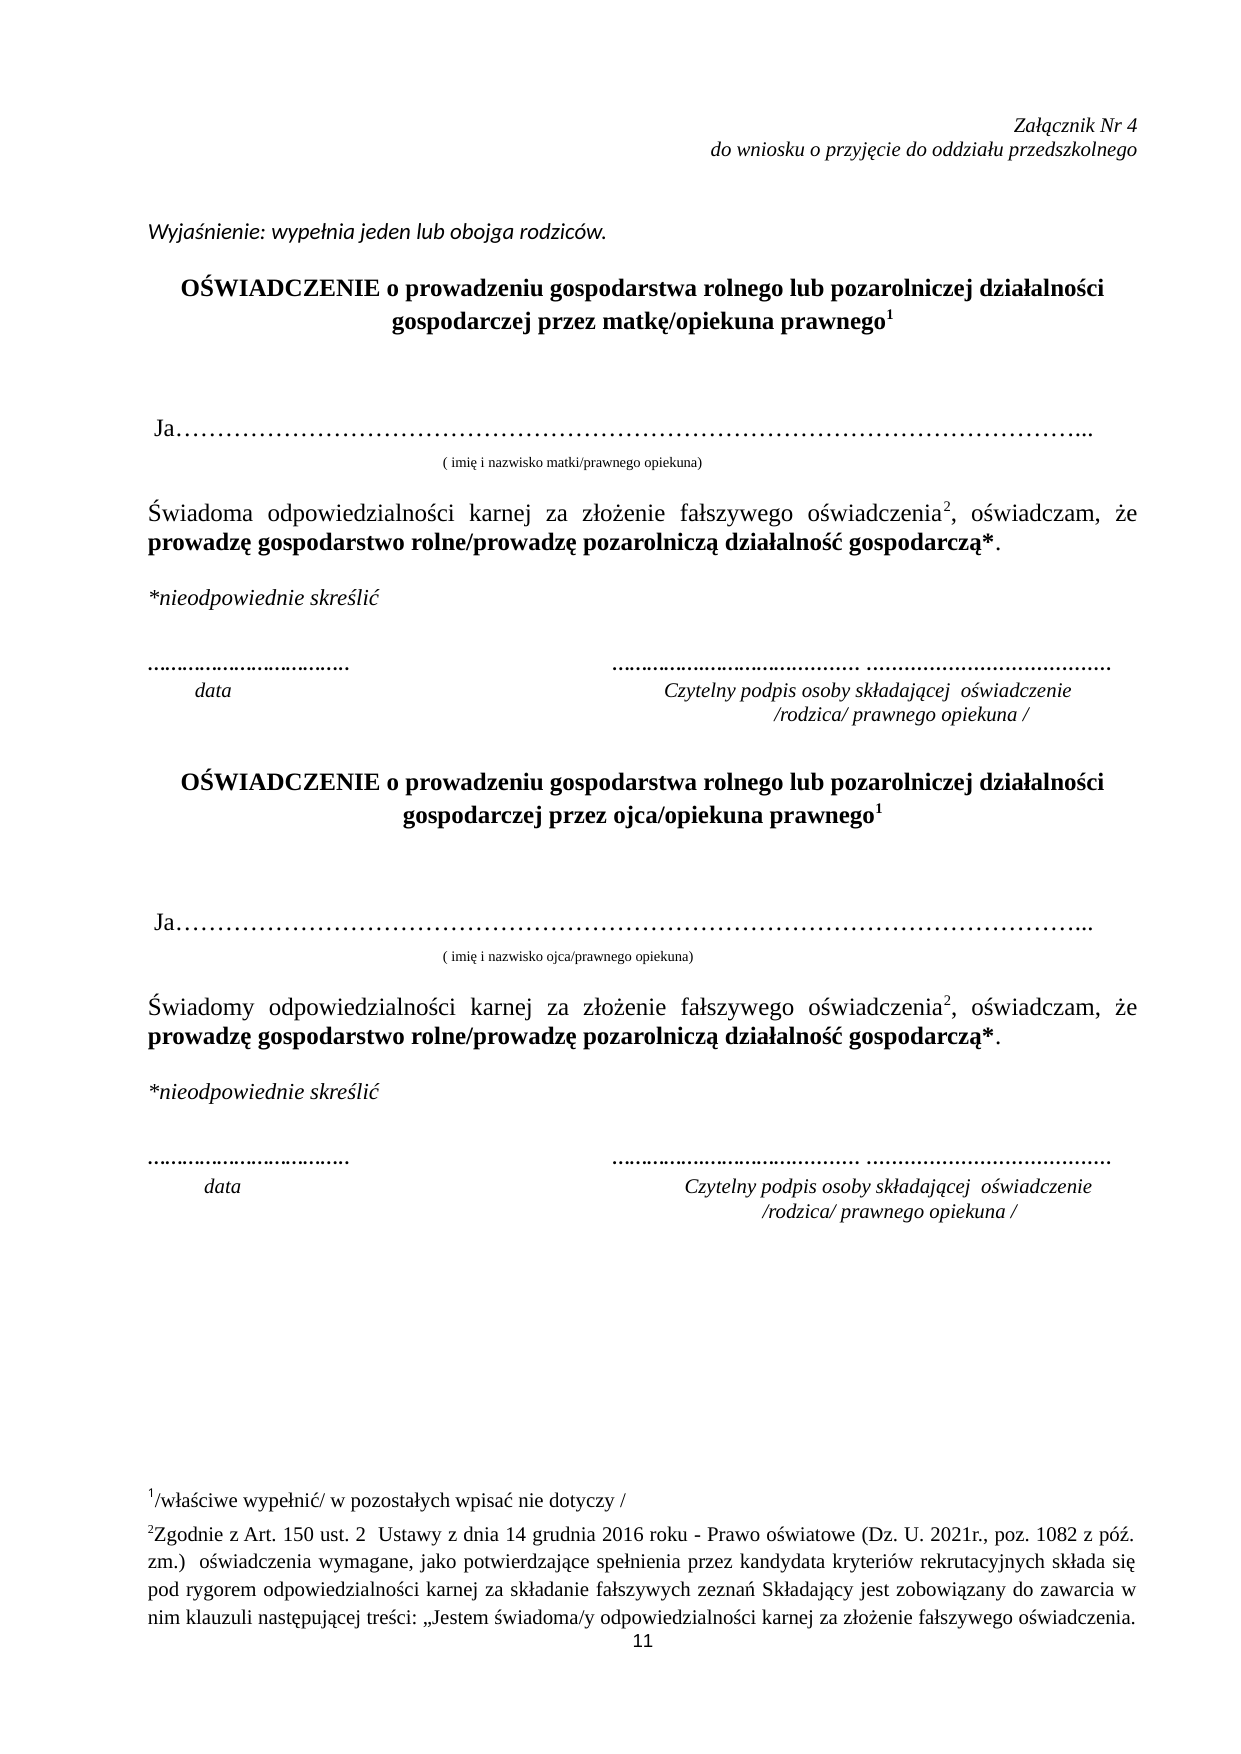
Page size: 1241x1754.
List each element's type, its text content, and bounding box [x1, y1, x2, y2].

text Ja………………………………………………………………………………………………... [148, 413, 1137, 442]
text Świadomy odpowiedzialności karnej za złożenie fałszywego oświadczenia2, oświadczam, że prowadzę gospodarstwo rolne/prowadzę pozarolniczą działalność gospodarczą*. [148, 992, 1137, 1050]
text *nieodpowiednie skreślić [148, 1078, 1137, 1104]
text …………………………….. …………….……………........... ....................................... data Czytelny podpis osoby składającej oświadczenie [148, 1140, 1137, 1199]
text /rodzica/ prawnego opiekuna / [148, 702, 1137, 726]
text ( imię i nazwisko ojca/prawnego opiekuna) [148, 935, 1137, 964]
text Świadoma odpowiedzialności karnej za złożenie fałszywego oświadczenia2, oświadczam, że prowadzę gospodarstwo rolne/prowadzę pozarolniczą działalność gospodarczą*. [148, 498, 1137, 556]
text 1/właściwe wypełnić/ w pozostałych wpisać nie dotyczy / [148, 1485, 1137, 1513]
text Wyjaśnienie: wypełnia jeden lub obojga rodziców. [148, 217, 1137, 245]
text OŚWIADCZENIE o prowadzeniu gospodarstwa rolnego lub pozarolniczej działalności gospodarczej przez matkę/opiekuna prawnego1 [148, 273, 1137, 335]
text …………………………….. …………….……………........... ....................................... data Czytelny podpis osoby składającej oświadczenie [148, 646, 1137, 702]
text Ja………………………………………………………………………………………………... [148, 907, 1137, 935]
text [148, 1522, 1137, 1629]
text ( imię i nazwisko matki/prawnego opiekuna) [148, 442, 1137, 470]
text Załącznik Nr 4 [148, 113, 1137, 137]
text *nieodpowiednie skreślić [148, 584, 1137, 610]
text do wniosku o przyjęcie do oddziału przedszkolnego [148, 137, 1137, 161]
text /rodzica/ prawnego opiekuna / [148, 1199, 1137, 1223]
text OŚWIADCZENIE o prowadzeniu gospodarstwa rolnego lub pozarolniczej działalności gospodarczej przez ojca/opiekuna prawnego1 [148, 767, 1137, 828]
